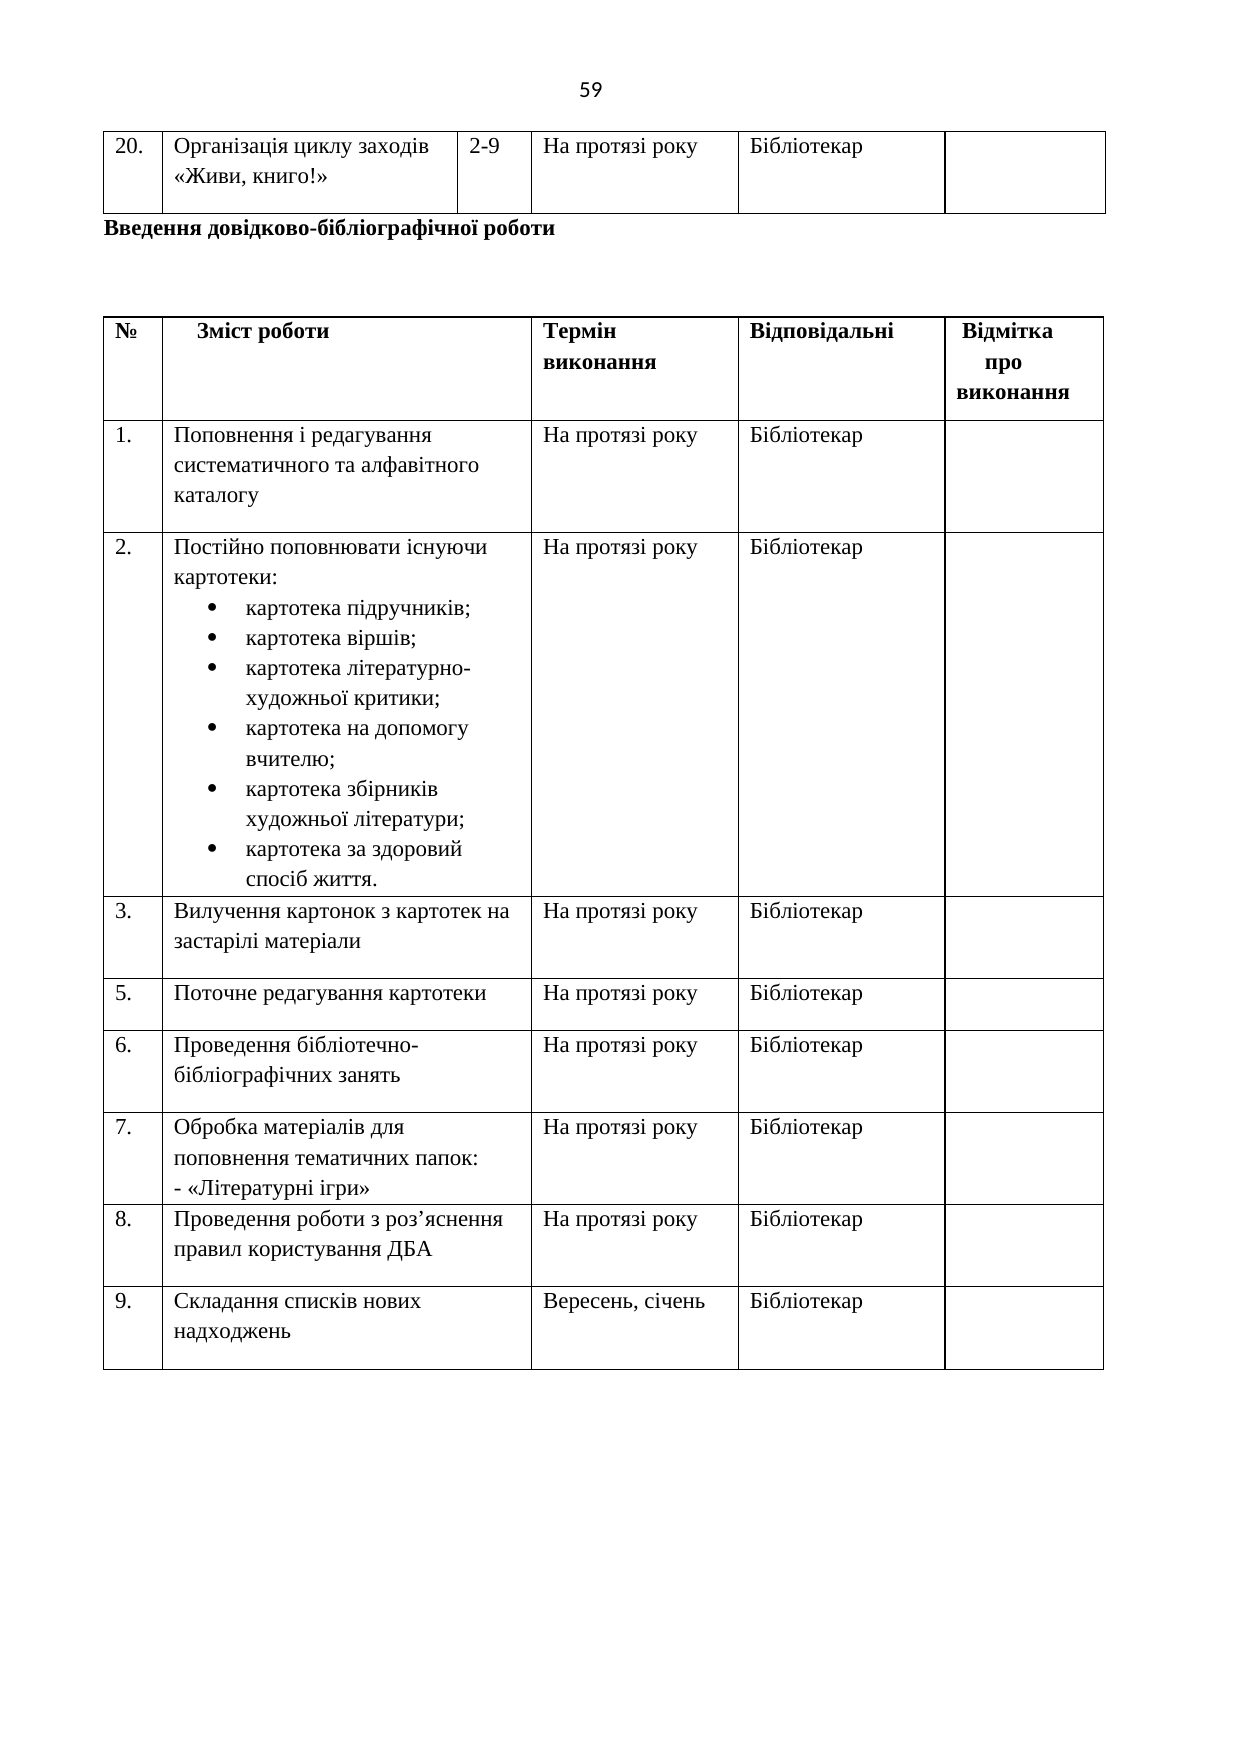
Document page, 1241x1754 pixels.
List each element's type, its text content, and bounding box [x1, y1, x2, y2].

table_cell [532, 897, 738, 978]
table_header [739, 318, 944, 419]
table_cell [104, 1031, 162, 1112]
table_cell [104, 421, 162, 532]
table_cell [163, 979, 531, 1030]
text Введення довідково-бібліографічної роботи [103, 214, 1078, 241]
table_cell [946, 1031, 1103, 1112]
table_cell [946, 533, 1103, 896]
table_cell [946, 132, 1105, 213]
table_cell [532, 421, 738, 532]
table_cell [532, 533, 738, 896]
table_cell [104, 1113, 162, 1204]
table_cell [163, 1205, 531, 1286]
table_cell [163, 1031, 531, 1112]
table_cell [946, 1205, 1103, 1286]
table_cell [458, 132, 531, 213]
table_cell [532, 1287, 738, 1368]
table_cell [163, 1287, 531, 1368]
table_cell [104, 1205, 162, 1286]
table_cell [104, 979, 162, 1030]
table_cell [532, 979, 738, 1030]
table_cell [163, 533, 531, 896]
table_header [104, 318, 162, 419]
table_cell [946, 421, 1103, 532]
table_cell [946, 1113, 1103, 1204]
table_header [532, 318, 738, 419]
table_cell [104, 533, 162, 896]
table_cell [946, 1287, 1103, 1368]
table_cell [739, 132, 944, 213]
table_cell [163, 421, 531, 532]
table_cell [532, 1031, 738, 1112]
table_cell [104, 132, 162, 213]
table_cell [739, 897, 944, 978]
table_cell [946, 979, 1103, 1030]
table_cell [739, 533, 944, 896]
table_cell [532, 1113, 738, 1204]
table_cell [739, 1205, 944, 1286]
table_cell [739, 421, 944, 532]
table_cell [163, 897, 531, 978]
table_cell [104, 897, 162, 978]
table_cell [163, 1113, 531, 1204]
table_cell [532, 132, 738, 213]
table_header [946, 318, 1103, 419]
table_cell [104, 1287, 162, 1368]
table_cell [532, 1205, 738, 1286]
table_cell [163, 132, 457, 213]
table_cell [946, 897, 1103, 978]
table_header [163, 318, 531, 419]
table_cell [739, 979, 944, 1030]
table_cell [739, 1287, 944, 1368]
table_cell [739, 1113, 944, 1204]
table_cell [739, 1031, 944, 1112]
